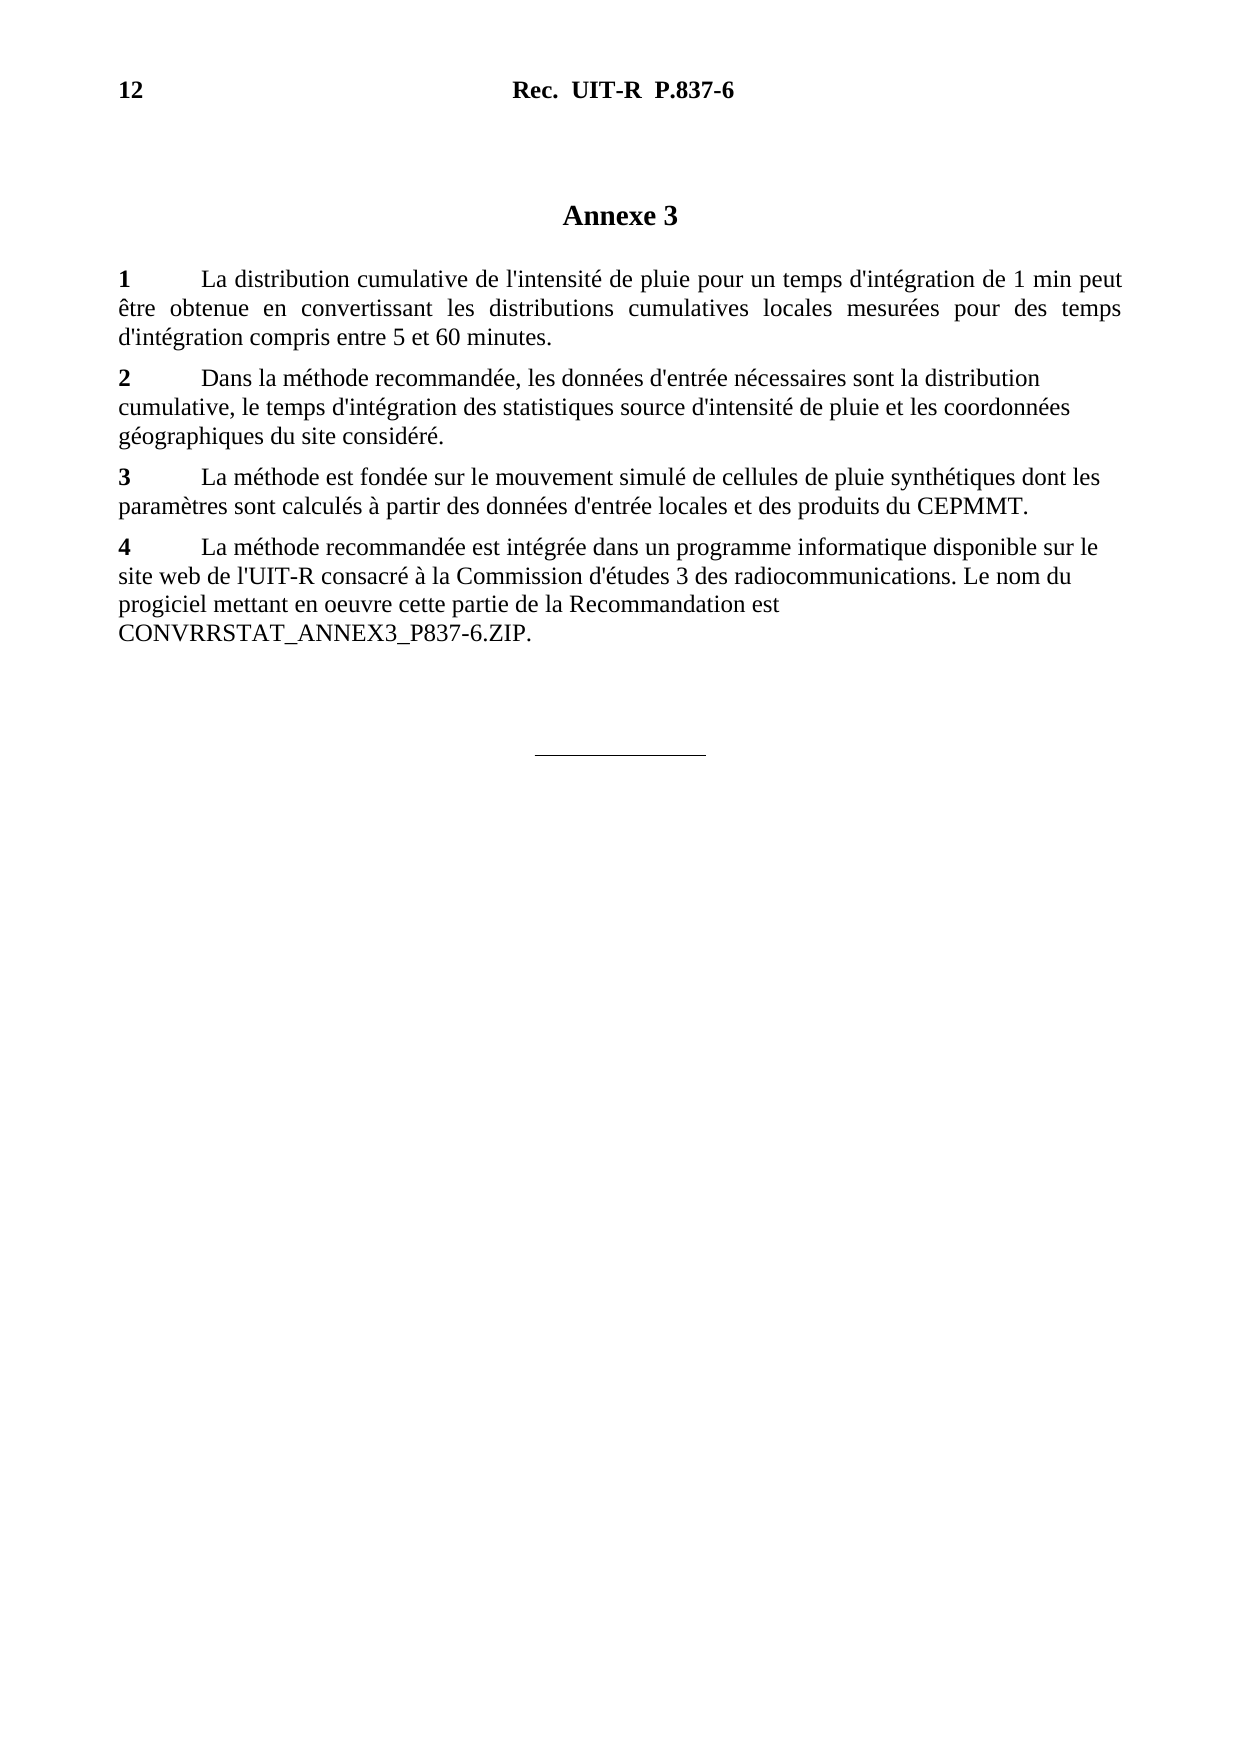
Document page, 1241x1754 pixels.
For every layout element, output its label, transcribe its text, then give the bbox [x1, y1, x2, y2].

title 1 La distribution cumulative de l'intensité de pluie pour un temps d'intégration de 1 min peut être obtenue en convertissant les distributions cumulatives locales mesurées pour des temps d'intégration compris entre 5 et 60 minutes. [118, 264, 1122, 351]
text 2 Dans la méthode recommandée, les données d'entrée nécessaires sont la distribution cumulative, le temps d'intégration des statistiques source d'intensité de pluie et les coordonnées géographiques du site considéré. [118, 363, 1122, 449]
text 3 La méthode est fondée sur le mouvement simulé de cellules de pluie synthétiques dont les paramètres sont calculés à partir des données d'entrée locales et des produits du CEPMMT. [118, 462, 1122, 519]
text 4 La méthode recommandée est intégrée dans un programme informatique disponible sur le site web de l'UIT-R consacré à la Commission d'études 3 des radiocommunications. Le nom du progiciel mettant en oeuvre cette partie de la Recommandation est CONVRRSTAT_ANNEX3_P837-6.ZIP. [118, 532, 1122, 647]
title Annexe 3 [118, 198, 1122, 231]
